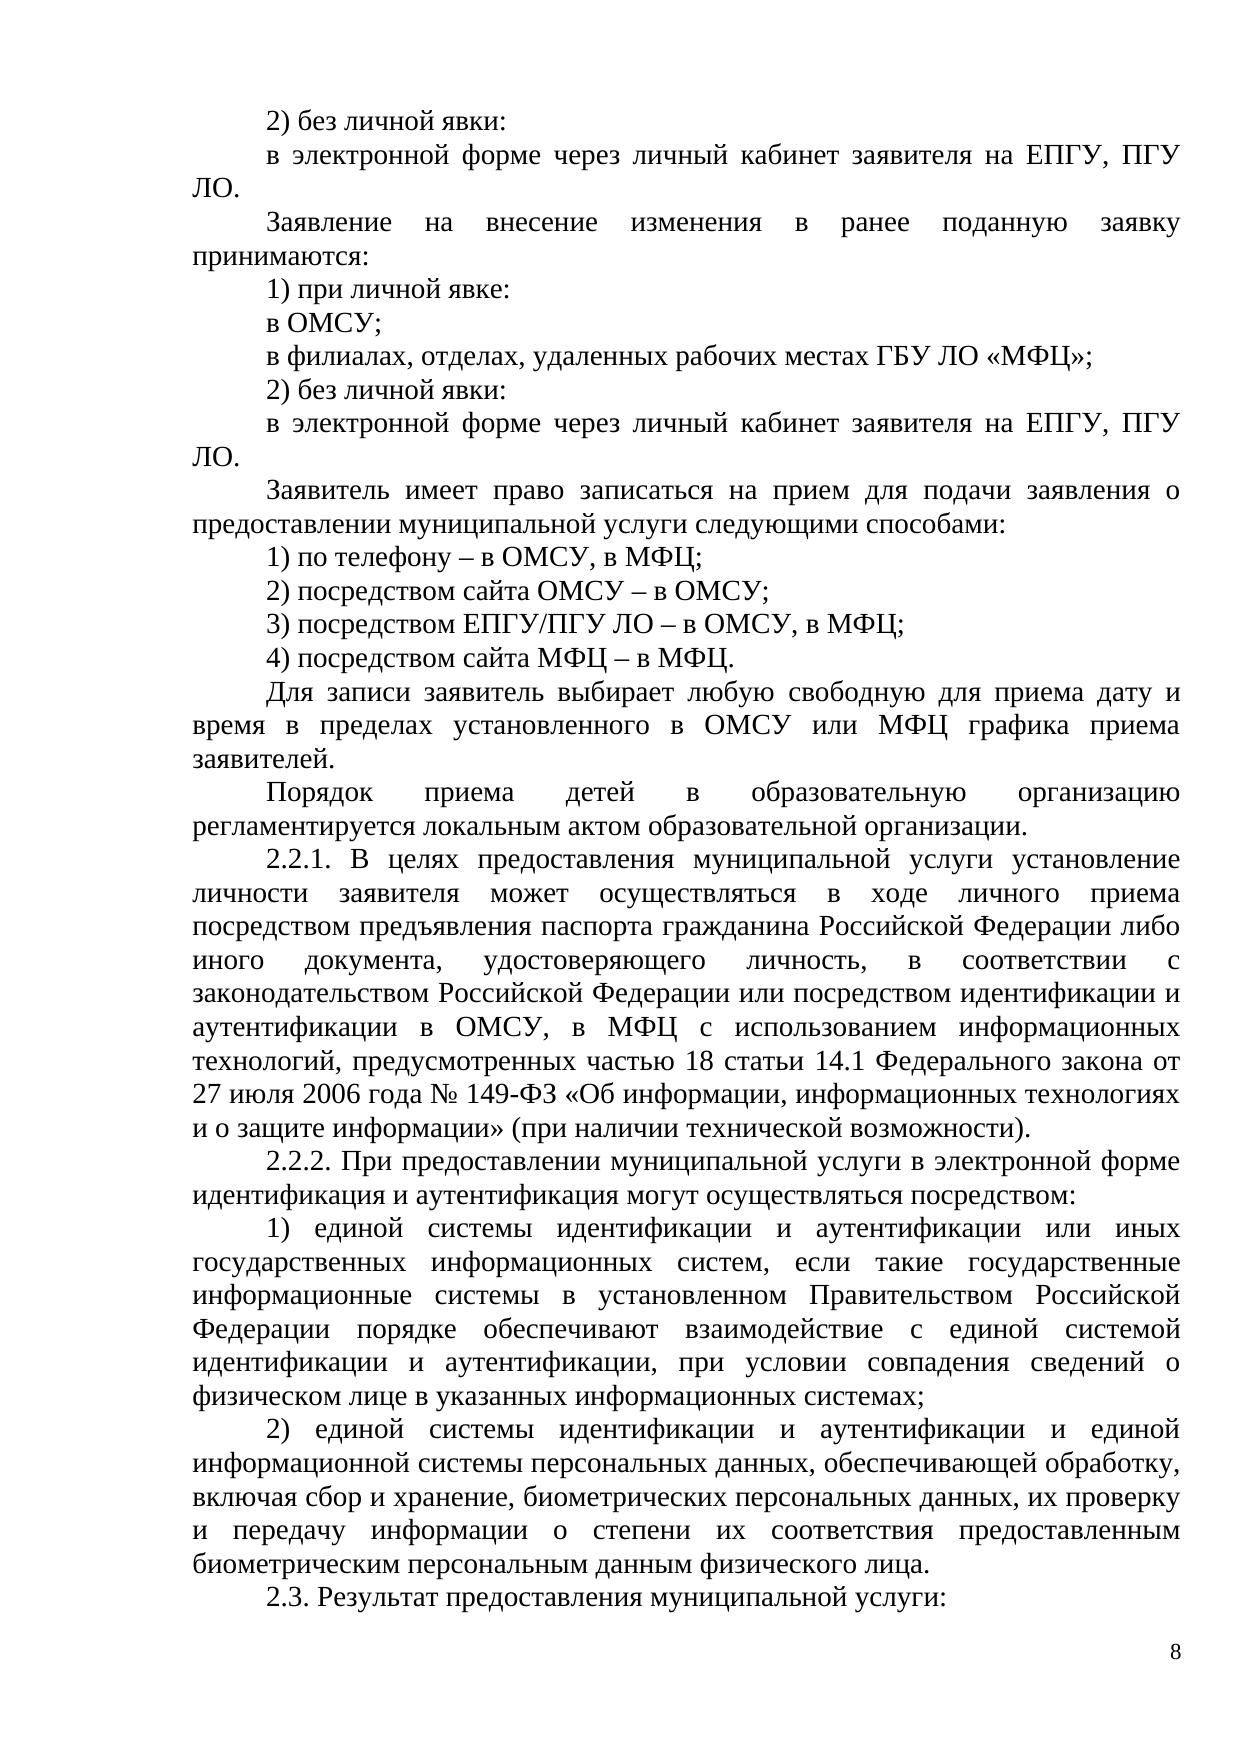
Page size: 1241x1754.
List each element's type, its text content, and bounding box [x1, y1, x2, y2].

text 2) без личной явки: [192, 372, 1181, 405]
text 2.2.1. В целях предоставления муниципальной услуги установление личности заявителя может осуществляться в ходе личного приема посредством предъявления паспорта гражданина Российской Федерации либо иного документа, удостоверяющего личность, в соответствии с законодательством Российской Федерации или посредством идентификации и аутентификации в ОМСУ, в МФЦ с использованием информационных технологий, предусмотренных частью 18 статьи 14.1 Федерального закона от 27 июля 2006 года № 149-ФЗ «Об информации, информационных технологиях и о защите информации» (при наличии технической возможности). [192, 841, 1181, 1143]
text 3) посредством ЕПГУ/ПГУ ЛО – в ОМСУ, в МФЦ; [192, 607, 1181, 640]
text 2) без личной явки: [192, 103, 1181, 137]
text 2) посредством сайта ОМСУ – в ОМСУ; [192, 573, 1181, 607]
text в электронной форме через личный кабинет заявителя на ЕПГУ, ПГУ ЛО. [192, 137, 1181, 204]
text Порядок приема детей в образовательную организацию регламентируется локальным актом образовательной организации. [192, 774, 1181, 841]
text 2) единой системы идентификации и аутентификации и единой информационной системы персональных данных, обеспечивающей обработку, включая сбор и хранение, биометрических персональных данных, их проверку и передачу информации о степени их соответствия предоставленным биометрическим персональным данным физического лица. [192, 1412, 1181, 1579]
text 1) по телефону – в ОМСУ, в МФЦ; [192, 539, 1181, 573]
text 2.3. Результат предоставления муниципальной услуги: [192, 1579, 1181, 1613]
text 4) посредством сайта МФЦ – в МФЦ. [192, 640, 1181, 674]
text Заявитель имеет право записаться на прием для подачи заявления о предоставлении муниципальной услуги следующими способами: [192, 472, 1181, 539]
text 1) при личной явке: [192, 271, 1181, 305]
text Заявление на внесение изменения в ранее поданную заявку принимаются: [192, 204, 1181, 271]
text в ОМСУ; [192, 305, 1181, 338]
text в филиалах, отделах, удаленных рабочих местах ГБУ ЛО «МФЦ»; [192, 338, 1181, 372]
text в электронной форме через личный кабинет заявителя на ЕПГУ, ПГУ ЛО. [192, 405, 1181, 472]
text Для записи заявитель выбирает любую свободную для приема дату и время в пределах установленного в ОМСУ или МФЦ графика приема заявителей. [192, 674, 1181, 774]
text 2.2.2. При предоставлении муниципальной услуги в электронной форме идентификация и аутентификация могут осуществляться посредством: [192, 1143, 1181, 1210]
text 1) единой системы идентификации и аутентификации или иных государственных информационных систем, если такие государственные информационные системы в установленном Правительством Российской Федерации порядке обеспечивают взаимодействие с единой системой идентификации и аутентификации, при условии совпадения сведений о физическом лице в указанных информационных системах; [192, 1210, 1181, 1412]
